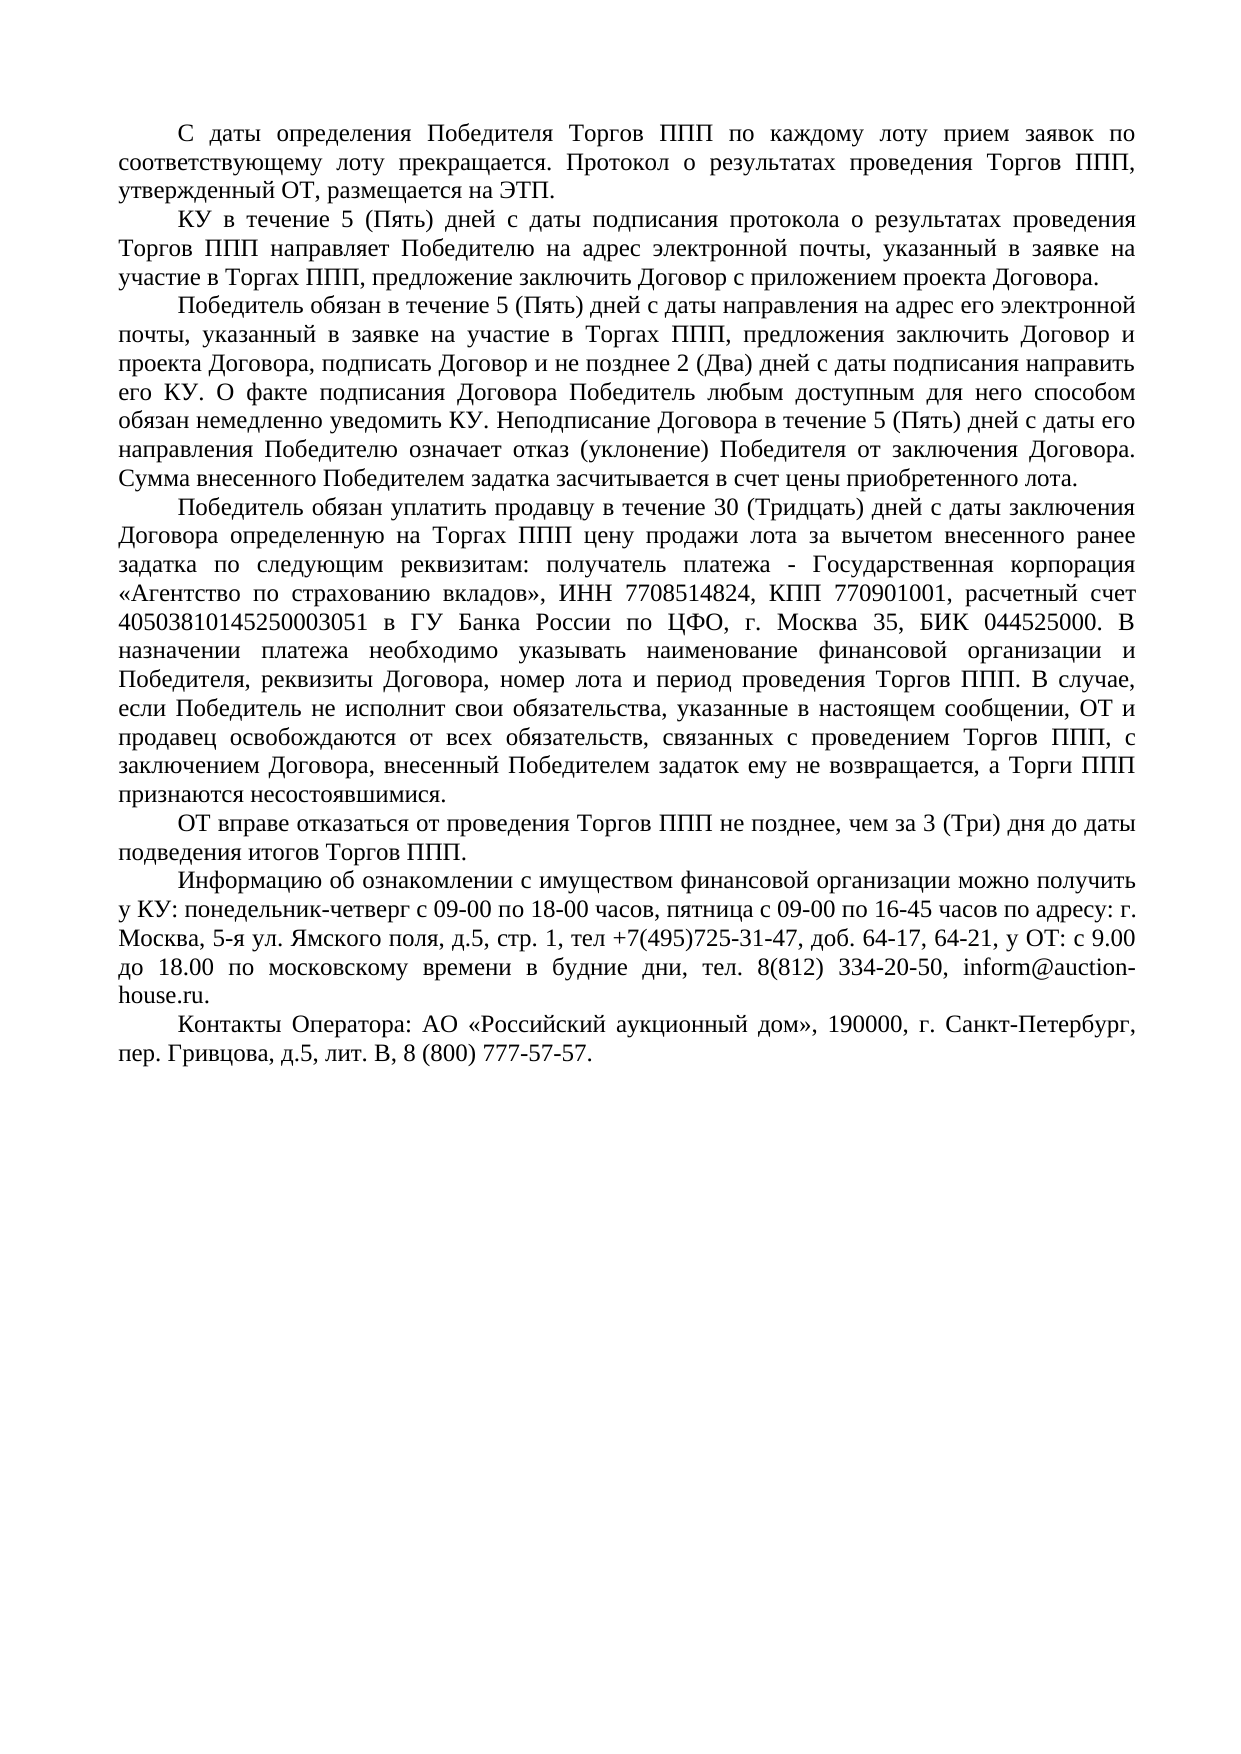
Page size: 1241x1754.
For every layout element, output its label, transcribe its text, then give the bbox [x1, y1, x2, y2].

text ОТ вправе отказаться от проведения Торгов ППП не позднее, чем за 3 (Три) дня до даты подведения итогов Торгов ППП. [118, 808, 1137, 866]
text Победитель обязан уплатить продавцу в течение 30 (Тридцать) дней с даты заключения Договора определенную на Торгах ППП цену продажи лота за вычетом внесенного ранее задатка по следующим реквизитам: получатель платежа - Государственная корпорация «Агентство по страхованию вкладов», ИНН 7708514824, КПП 770901001, расчетный счет 40503810145250003051 в ГУ Банка России по ЦФО, г. Москва 35, БИК 044525000. В назначении платежа необходимо указывать наименование финансовой организации и Победителя, реквизиты Договора, номер лота и период проведения Торгов ППП. В случае, если Победитель не исполнит свои обязательства, указанные в настоящем сообщении, ОТ и продавец освобождаются от всех обязательств, связанных с проведением Торгов ППП, с заключением Договора, внесенный Победителем задаток ему не возвращается, а Торги ППП признаются несостоявшимися. [118, 492, 1137, 808]
text Информацию об ознакомлении с имуществом финансовой организации можно получить у КУ: понедельник-четверг с 09-00 по 18-00 часов, пятница с 09-00 по 16-45 часов по адресу: г. Москва, 5-я ул. Ямского поля, д.5, стр. 1, тел +7(495)725-31-47, доб. 64-17, 64-21, у ОТ: с 9.00 до 18.00 по московскому времени в будние дни, тел. 8(812) 334-20-50, inform@auction-house.ru. [118, 866, 1137, 1009]
text КУ в течение 5 (Пять) дней с даты подписания протокола о результатах проведения Торгов ППП направляет Победителю на адрес электронной почты, указанный в заявке на участие в Торгах ППП, предложение заключить Договор с приложением проекта Договора. [118, 204, 1137, 291]
text С даты определения Победителя Торгов ППП по каждому лоту прием заявок по соответствующему лоту прекращается. Протокол о результатах проведения Торгов ППП, утвержденный ОТ, размещается на ЭТП. [118, 118, 1137, 204]
text Контакты Оператора: АО «Российский аукционный дом», 190000, г. Санкт-Петербург, пер. Гривцова, д.5, лит. В, 8 (800) 777-57-57. [118, 1009, 1137, 1067]
text Победитель обязан в течение 5 (Пять) дней с даты направления на адрес его электронной почты, указанный в заявке на участие в Торгах ППП, предложения заключить Договор и проекта Договора, подписать Договор и не позднее 2 (Два) дней с даты подписания направить его КУ. О факте подписания Договора Победитель любым доступным для него способом обязан немедленно уведомить КУ. Неподписание Договора в течение 5 (Пять) дней с даты его направления Победителю означает отказ (уклонение) Победителя от заключения Договора. Сумма внесенного Победителем задатка засчитывается в счет цены приобретенного лота. [118, 291, 1137, 492]
